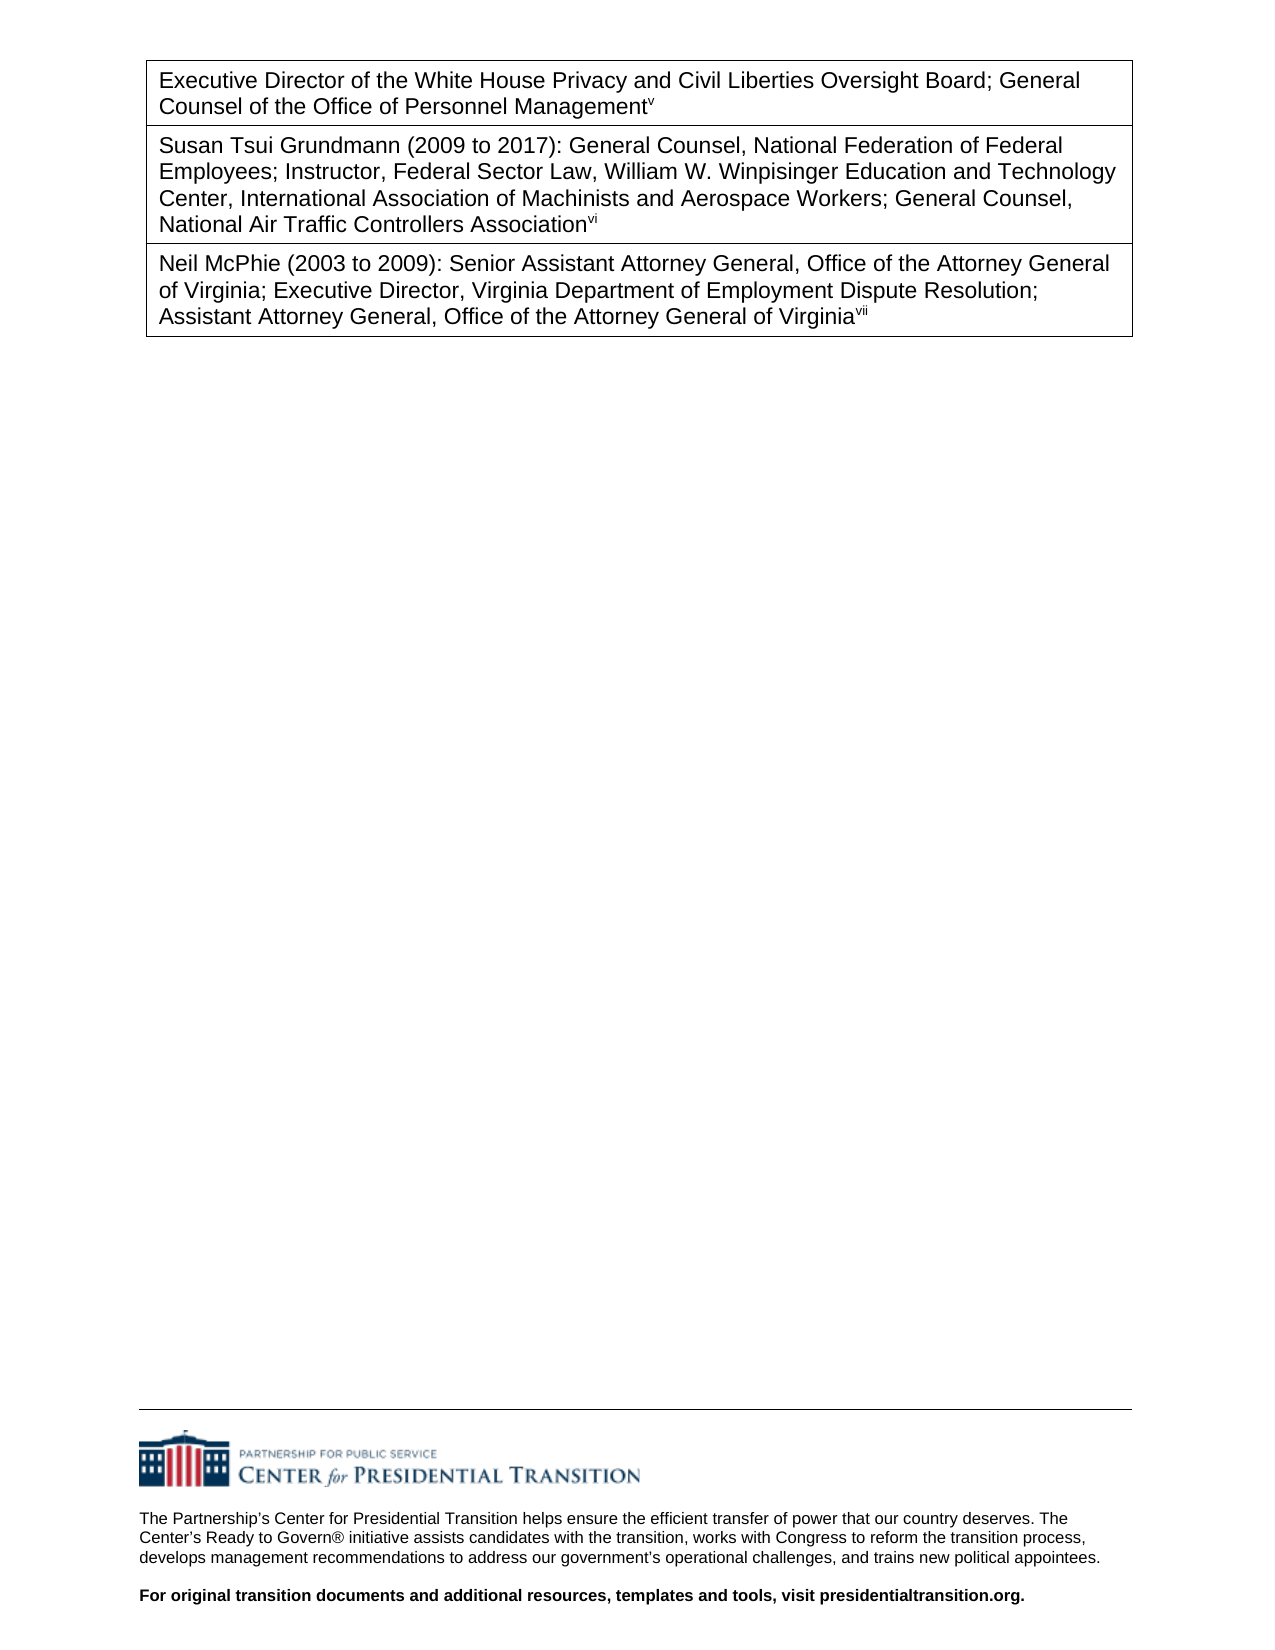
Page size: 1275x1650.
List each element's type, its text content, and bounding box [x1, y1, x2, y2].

table_cell Neil McPhie (2003 to 2009): Senior Assistant Attorney General, Office of the Attorney General of Virginia; Executive Director, Virginia Department of Employment Dispute Resolution; Assistant Attorney General, Office of the Attorney General of Virginia [147, 244, 1132, 336]
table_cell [147, 61, 1132, 125]
table_cell Susan Tsui Grundmann (2009 to 2017): General Counsel, National Federation of Federal Employees; Instructor, Federal Sector Law, William W. Winpisinger Education and Technology Center, International Association of Machinists and Aerospace Workers; General Counsel, National Air Traffic Controllers Association [147, 126, 1132, 243]
